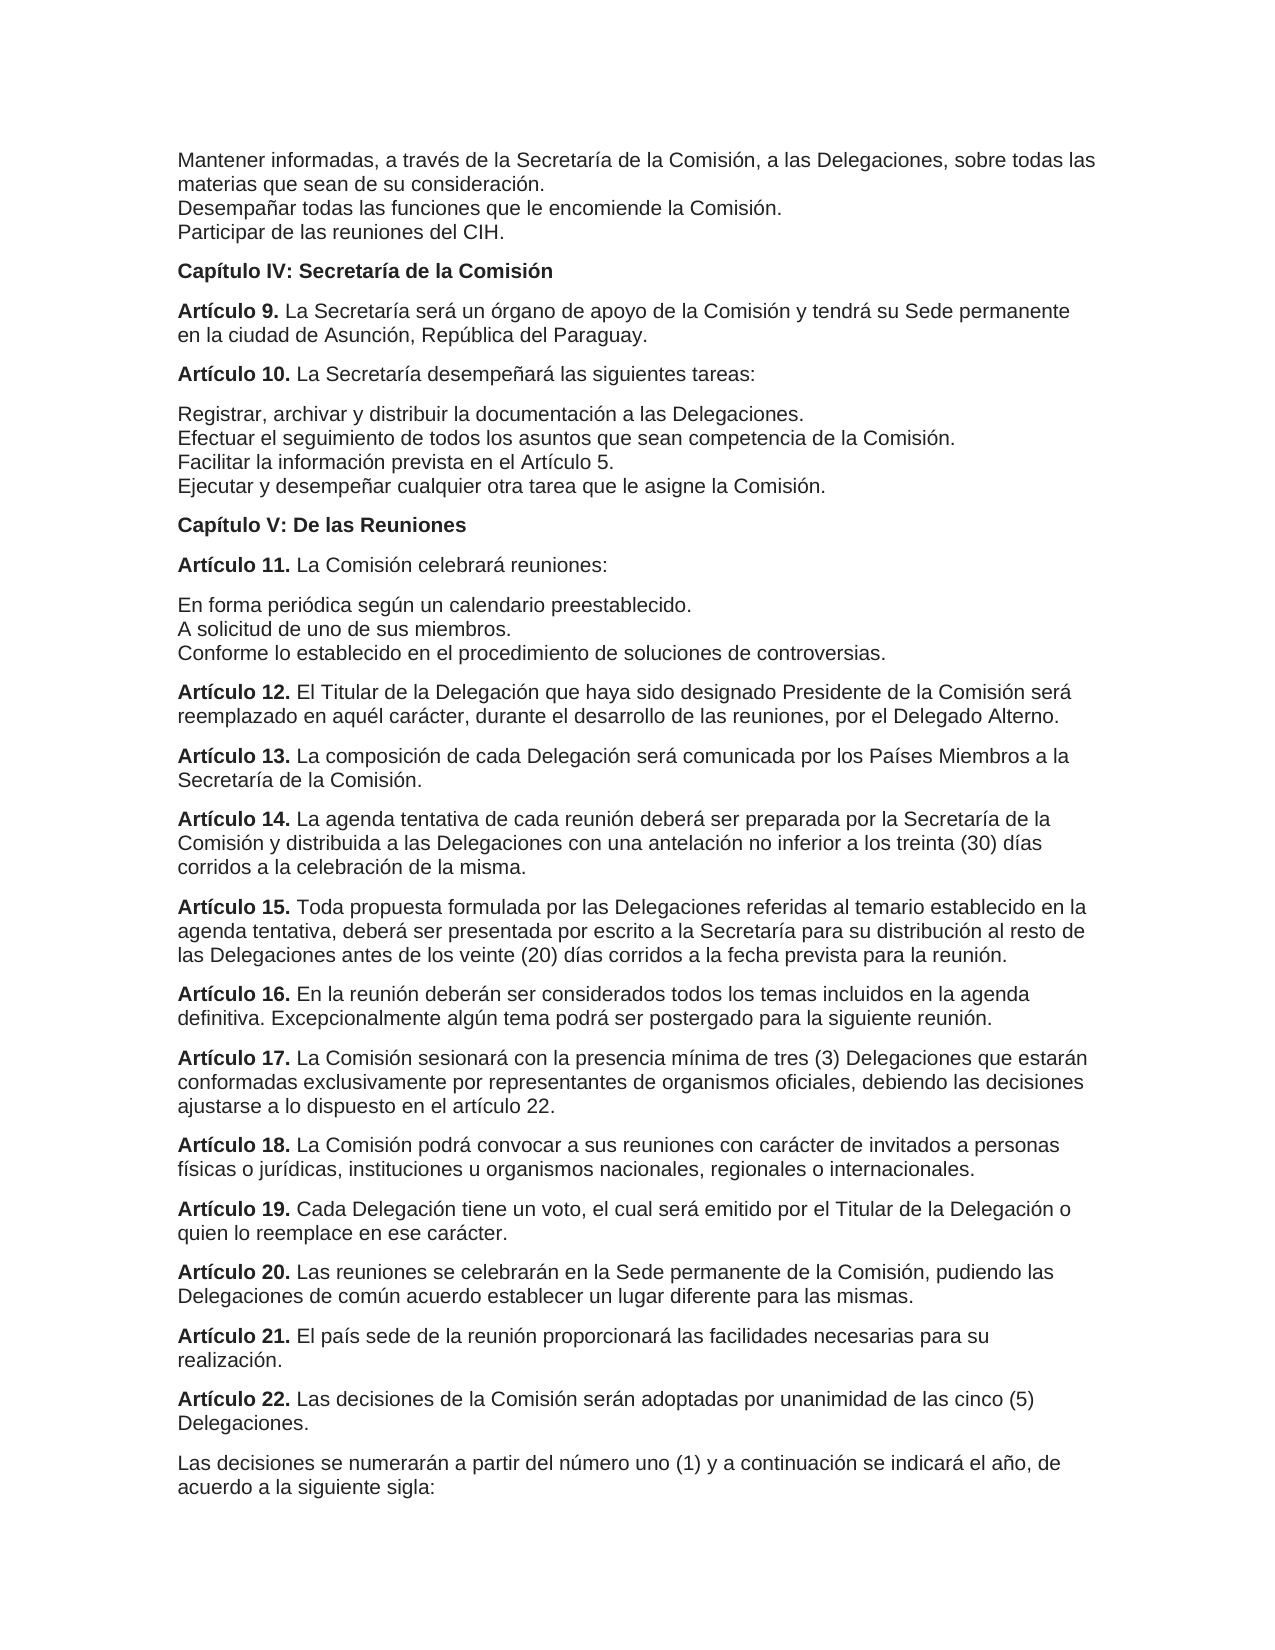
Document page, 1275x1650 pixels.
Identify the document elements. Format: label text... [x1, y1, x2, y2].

text Artículo 9. La Secretaría será un órgano de apoyo de la Comisión y tendrá su Sede permanente en la ciudad de Asunción, República del Paraguay. [177, 299, 1098, 347]
text Artículo 19. Cada Delegación tiene un voto, el cual será emitido por el Titular de la Delegación o quien lo reemplace en ese carácter. [177, 1197, 1098, 1244]
text Registrar, archivar y distribuir la documentación a las Delegaciones. Efectuar el seguimiento de todos los asuntos que sean competencia de la Comisión. Facilitar la información prevista en el Artículo 5. Ejecutar y desempeñar cualquier otra tarea que le asigne la Comisión. [177, 402, 1098, 498]
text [177, 148, 1098, 243]
text Artículo 21. El país sede de la reunión proporcionará las facilidades necesarias para su realización. [177, 1324, 1098, 1372]
text Capítulo IV: Secretaría de la Comisión [177, 259, 1098, 283]
text Capítulo V: De las Reuniones [177, 513, 1098, 537]
text Artículo 22. Las decisiones de la Comisión serán adoptadas por unanimidad de las cinco (5) Delegaciones. [177, 1387, 1098, 1435]
text Artículo 13. La composición de cada Delegación será comunicada por los Países Miembros a la Secretaría de la Comisión. [177, 743, 1098, 791]
text Artículo 15. Toda propuesta formulada por las Delegaciones referidas al temario establecido en la agenda tentativa, deberá ser presentada por escrito a la Secretaría para su distribución al resto de las Delegaciones antes de los veinte (20) días corridos a la fecha prevista para la reunión. [177, 894, 1098, 966]
text Artículo 18. La Comisión podrá convocar a sus reuniones con carácter de invitados a personas físicas o jurídicas, instituciones u organismos nacionales, regionales o internacionales. [177, 1133, 1098, 1181]
text Artículo 11. La Comisión celebrará reuniones: [177, 553, 1098, 577]
text Artículo 20. Las reuniones se celebrarán en la Sede permanente de la Comisión, pudiendo las Delegaciones de común acuerdo establecer un lugar diferente para las mismas. [177, 1260, 1098, 1308]
text Artículo 16. En la reunión deberán ser considerados todos los temas incluidos en la agenda definitiva. Excepcionalmente algún tema podrá ser postergado para la siguiente reunión. [177, 982, 1098, 1030]
text En forma periódica según un calendario preestablecido. A solicitud de uno de sus miembros. Conforme lo establecido en el procedimiento de soluciones de controversias. [177, 592, 1098, 664]
text Artículo 14. La agenda tentativa de cada reunión deberá ser preparada por la Secretaría de la Comisión y distribuida a las Delegaciones con una antelación no inferior a los treinta (30) días corridos a la celebración de la misma. [177, 807, 1098, 879]
text Artículo 17. La Comisión sesionará con la presencia mínima de tres (3) Delegaciones que estarán conformadas exclusivamente por representantes de organismos oficiales, debiendo las decisiones ajustarse a lo dispuesto en el artículo 22. [177, 1046, 1098, 1117]
text Artículo 12. El Titular de la Delegación que haya sido designado Presidente de la Comisión será reemplazado en aquél carácter, durante el desarrollo de las reuniones, por el Delegado Alterno. [177, 680, 1098, 728]
text Las decisiones se numerarán a partir del número uno (1) y a continuación se indicará el año, de acuerdo a la siguiente sigla: [177, 1451, 1098, 1499]
text Artículo 10. La Secretaría desempeñará las siguientes tareas: [177, 362, 1098, 386]
